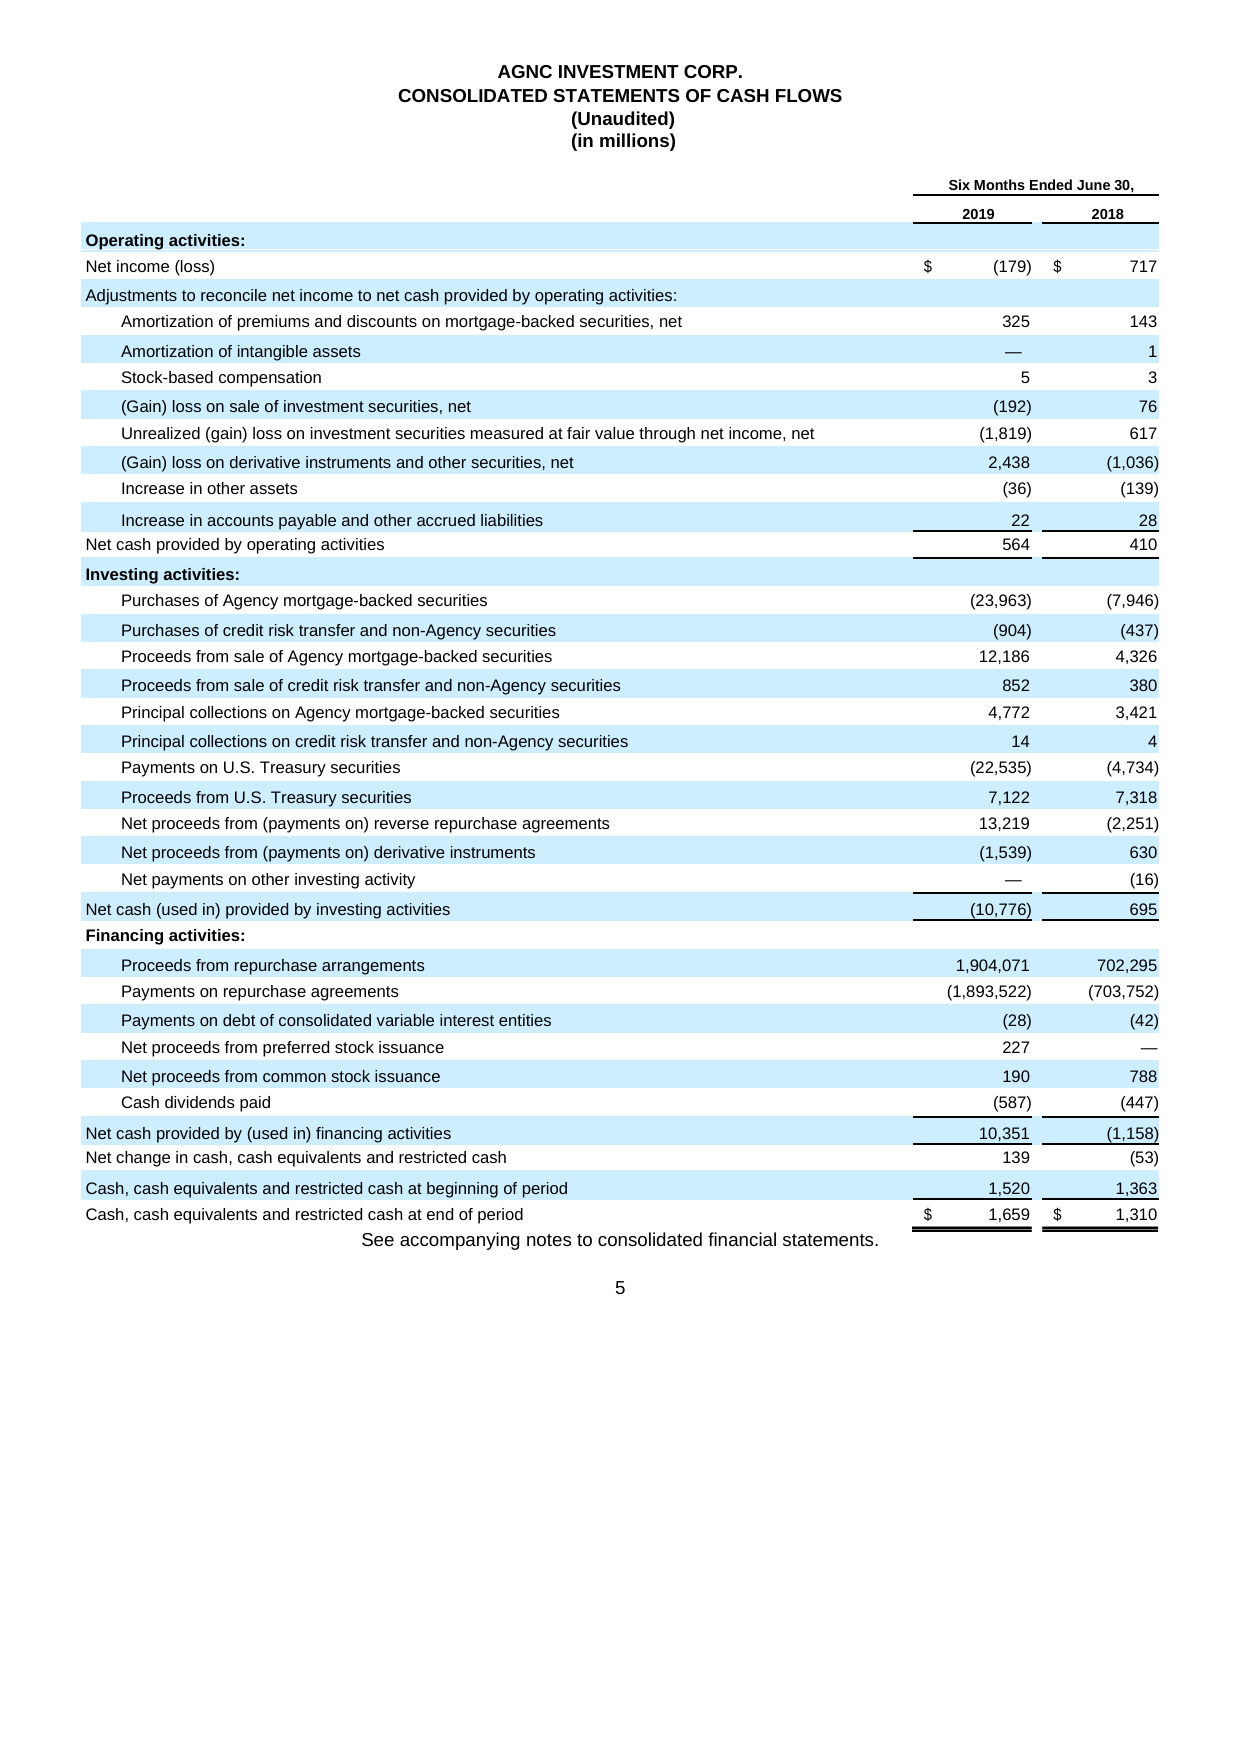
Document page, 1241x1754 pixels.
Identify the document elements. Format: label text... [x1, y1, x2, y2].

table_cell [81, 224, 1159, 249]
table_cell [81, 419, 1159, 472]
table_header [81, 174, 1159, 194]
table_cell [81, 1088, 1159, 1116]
text 5 [81, 1277, 1159, 1298]
text CONSOLIDATED STATEMENTS OF CASH FLOWS [81, 85, 1159, 106]
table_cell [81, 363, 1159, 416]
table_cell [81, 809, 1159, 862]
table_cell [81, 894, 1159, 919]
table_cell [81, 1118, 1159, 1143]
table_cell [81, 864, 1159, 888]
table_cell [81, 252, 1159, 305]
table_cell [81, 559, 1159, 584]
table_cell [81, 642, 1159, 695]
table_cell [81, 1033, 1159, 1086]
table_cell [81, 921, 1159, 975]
text See accompanying notes to consolidated financial statements. [81, 1229, 1159, 1251]
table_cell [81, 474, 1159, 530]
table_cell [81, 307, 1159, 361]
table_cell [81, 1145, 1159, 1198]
text (in millions) [571, 130, 1159, 151]
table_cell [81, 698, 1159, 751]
text (Unaudited) [571, 107, 1159, 129]
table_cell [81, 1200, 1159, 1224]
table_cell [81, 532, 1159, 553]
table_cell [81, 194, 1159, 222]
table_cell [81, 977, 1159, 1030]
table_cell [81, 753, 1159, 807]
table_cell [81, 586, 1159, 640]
text AGNC INVESTMENT CORP. [81, 60, 1159, 82]
